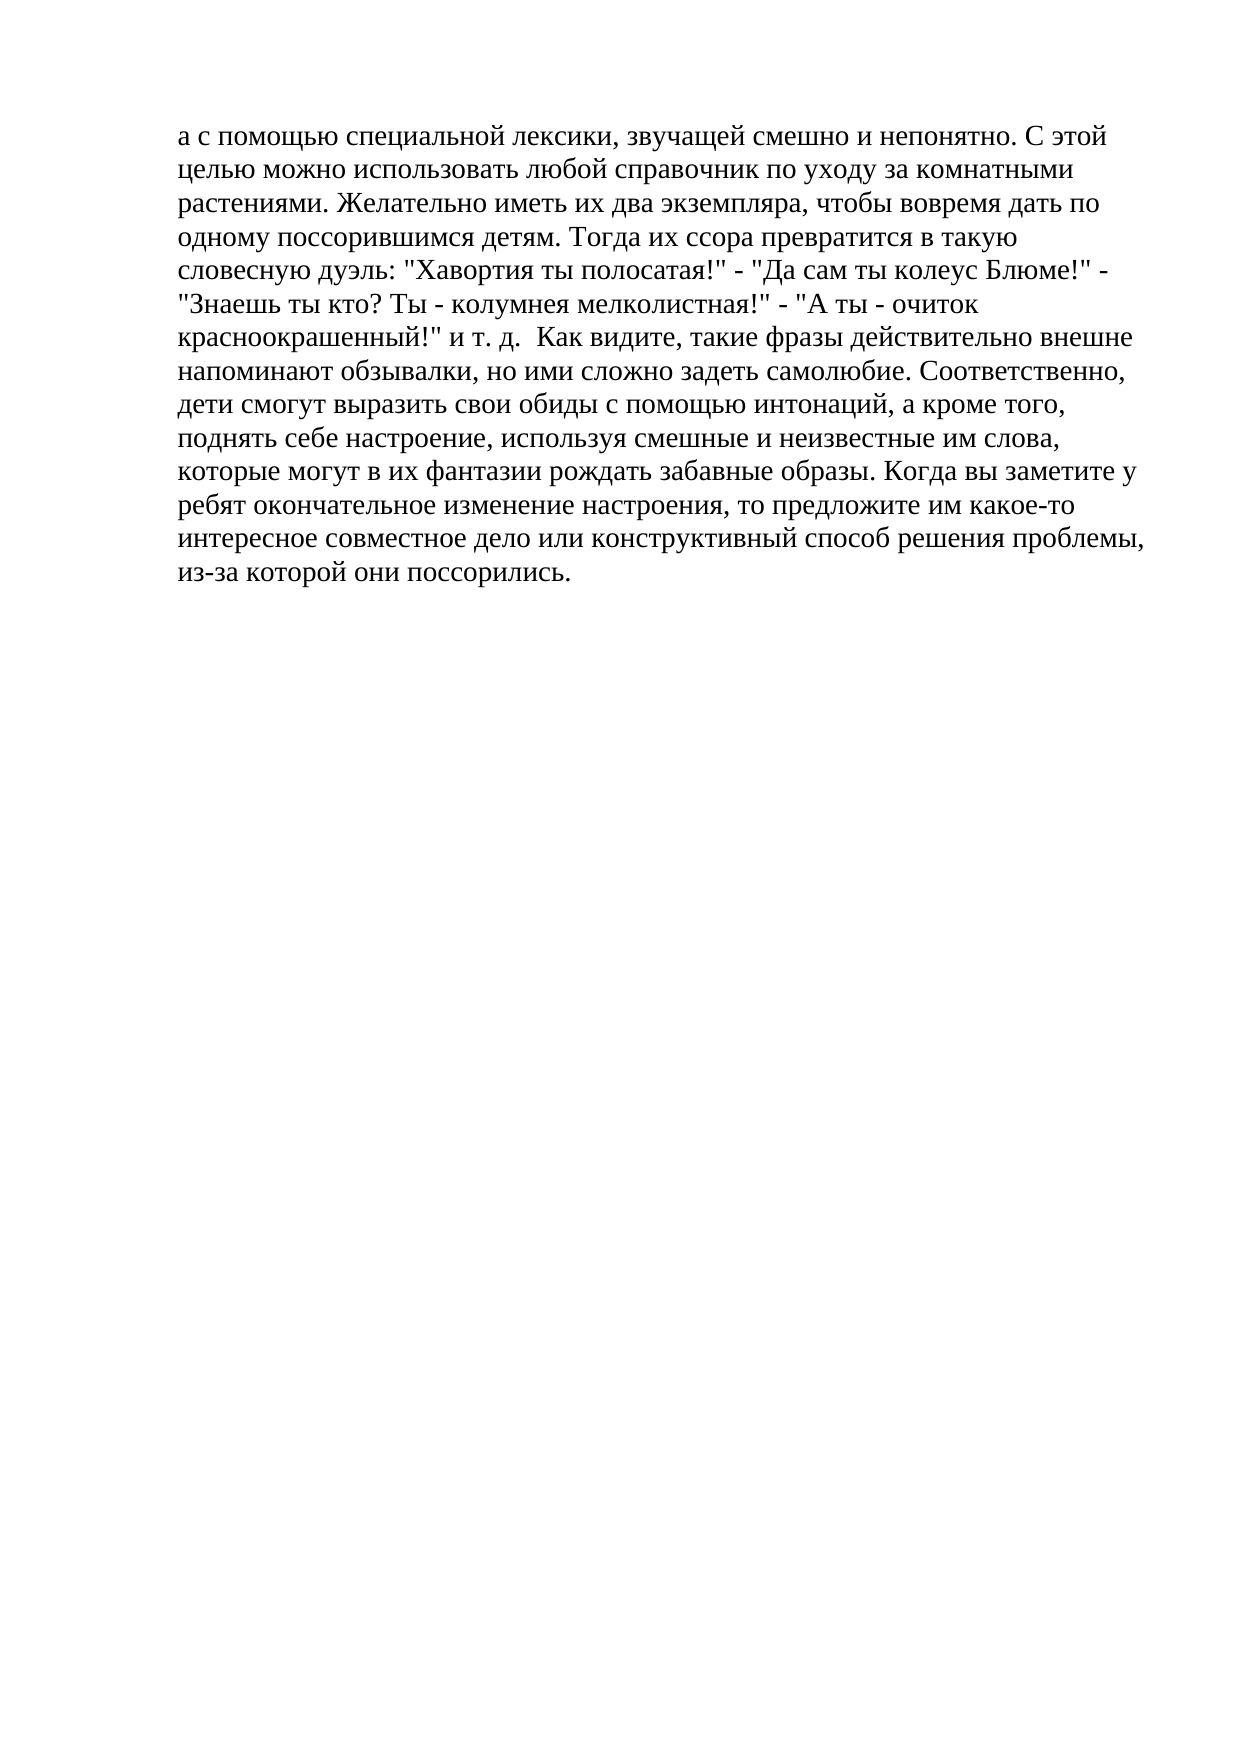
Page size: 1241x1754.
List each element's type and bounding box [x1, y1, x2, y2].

text [177, 118, 1152, 588]
